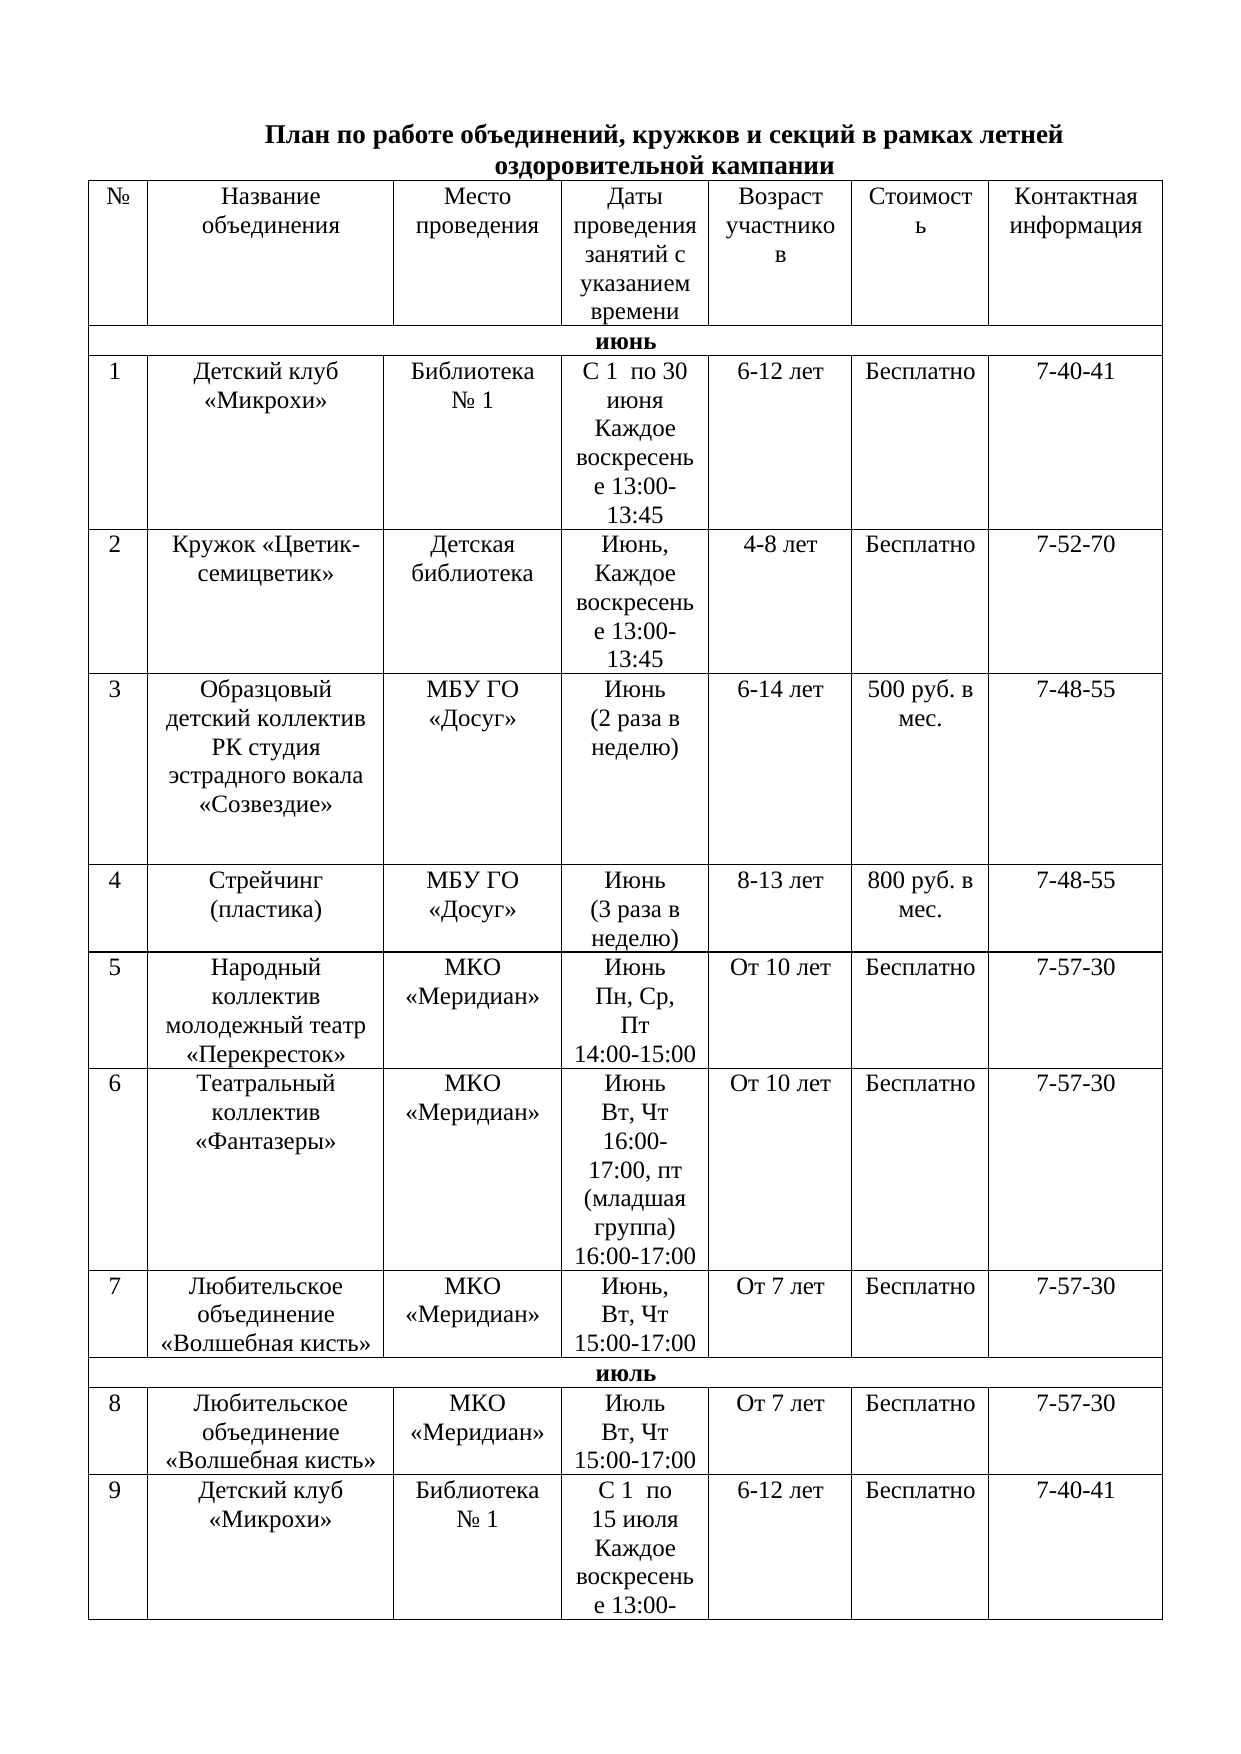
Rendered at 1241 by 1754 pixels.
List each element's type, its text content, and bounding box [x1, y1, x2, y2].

table_cell 6-14 лет [709, 674, 851, 864]
table_cell Кружок «Цветик-семицветик» [148, 530, 383, 673]
table_cell 7-40-41 [989, 356, 1162, 528]
table_cell От 10 лет [709, 1069, 851, 1270]
table_cell [89, 356, 147, 528]
table_cell [89, 1271, 147, 1357]
table_cell МКО «Меридиан» [394, 1388, 561, 1474]
table_cell От 7 лет [709, 1388, 851, 1474]
table_cell Бесплатно [852, 953, 988, 1067]
table_cell Бесплатно [852, 530, 988, 673]
table_cell МБУ ГО «Досуг» [384, 865, 561, 951]
table_cell Бесплатно [852, 1475, 988, 1619]
table_cell июль [89, 1358, 1162, 1387]
table_header № [89, 181, 147, 325]
table_cell 6-12 лет [709, 1475, 851, 1619]
table_cell 500 руб. в мес. [852, 674, 988, 864]
table_cell Июль Вт, Чт 15:00-17:00 [562, 1388, 708, 1474]
table_cell [89, 674, 147, 864]
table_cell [562, 1475, 708, 1619]
table_cell МБУ ГО «Досуг» [384, 674, 561, 864]
table_cell 7-57-30 [989, 1069, 1162, 1270]
table_cell Бесплатно [852, 1388, 988, 1474]
table_cell Бесплатно [852, 356, 988, 528]
table_cell От 10 лет [709, 953, 851, 1067]
table_cell Июнь, Вт, Чт 15:00-17:00 [562, 1271, 708, 1357]
table_cell Библиотека № 1 [384, 356, 561, 528]
table_cell МКО «Меридиан» [384, 1271, 561, 1357]
table_cell Июнь (2 раза в неделю) [562, 674, 708, 864]
table_cell 4-8 лет [709, 530, 851, 673]
table_cell МКО «Меридиан» [384, 1069, 561, 1270]
table_cell Детская библиотека [384, 530, 561, 673]
table_header Название объединения [148, 181, 393, 325]
table_cell От 7 лет [709, 1271, 851, 1357]
table_cell Детский клуб «Микрохи» [148, 356, 383, 528]
table_cell Театральный коллектив «Фантазеры» [148, 1069, 383, 1270]
table_cell Июнь Вт, Чт 16:00-17:00, пт (младшая группа) 16:00-17:00 [562, 1069, 708, 1270]
table_cell [89, 1475, 147, 1619]
table_header Стоимость [852, 181, 988, 325]
table_header Даты проведения занятий с указанием времени [562, 181, 708, 325]
table_cell 7-57-30 [989, 1271, 1162, 1357]
table_cell 7-57-30 [989, 953, 1162, 1067]
table_cell Бесплатно [852, 1271, 988, 1357]
table_cell июнь [89, 326, 1162, 355]
table_cell [89, 953, 147, 1067]
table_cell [148, 1475, 393, 1619]
table_cell 7-40-41 [989, 1475, 1162, 1619]
table_cell Июнь (3 раза в неделю) [562, 865, 708, 951]
table_cell Любительское объединение «Волшебная кисть» [148, 1271, 383, 1357]
table_cell Библиотека № 1 [394, 1475, 561, 1619]
table_cell Стрейчинг (пластика) [148, 865, 383, 951]
table_header Возраст участников [709, 181, 851, 325]
table_header Контактная информация [989, 181, 1162, 325]
table_cell Июнь, Каждое воскресенье 13:00-13:45 [562, 530, 708, 673]
table_cell Июнь Пн, Ср, Пт 14:00-15:00 [562, 953, 708, 1067]
table_cell [89, 1388, 147, 1474]
table_cell 8-13 лет [709, 865, 851, 951]
table_cell 7-57-30 [989, 1388, 1162, 1474]
table_cell Образцовый детский коллектив РК студия эстрадного вокала «Созвездие» [148, 674, 383, 864]
table_cell 7-52-70 [989, 530, 1162, 673]
table_cell 7-48-55 [989, 865, 1162, 951]
table_cell 7-48-55 [989, 674, 1162, 864]
table_cell Бесплатно [852, 1069, 988, 1270]
table_cell Народный коллектив молодежный театр «Перекресток» [148, 953, 383, 1067]
table_cell [89, 865, 147, 951]
table_header Место проведения [394, 181, 561, 325]
table_cell 6-12 лет [709, 356, 851, 528]
table_cell [89, 530, 147, 673]
text План по работе объединений, кружков и секций в рамках летней оздоровительной кампании [177, 118, 1152, 180]
table_cell С 1 по 30 июня Каждое воскресенье 13:00-13:45 [562, 356, 708, 528]
table_cell [89, 1069, 147, 1270]
table_cell 800 руб. в мес. [852, 865, 988, 951]
table_cell МКО «Меридиан» [384, 953, 561, 1067]
table_cell Любительское объединение «Волшебная кисть» [148, 1388, 393, 1474]
